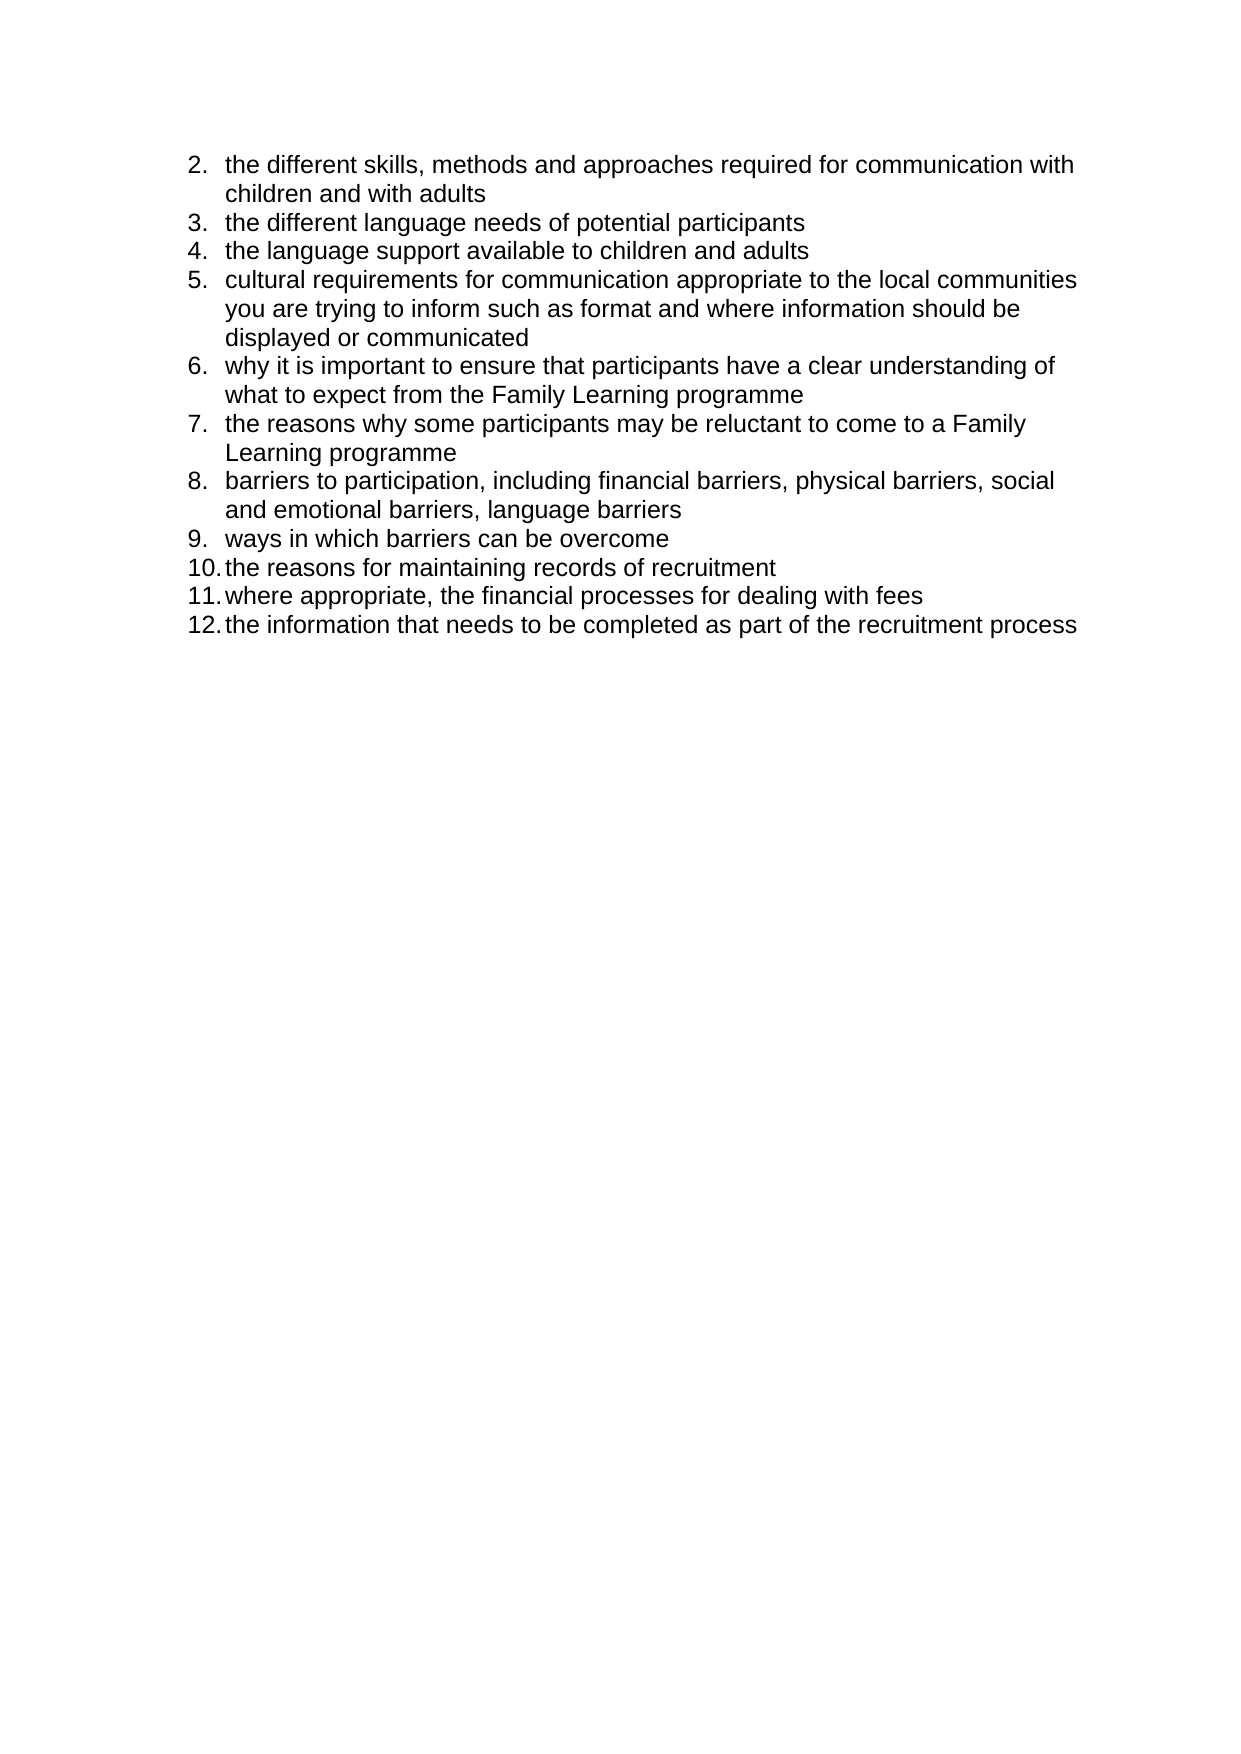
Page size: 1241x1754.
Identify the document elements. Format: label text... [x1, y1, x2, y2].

list the language support available to children and adults [187, 236, 1090, 265]
list Learning programme [225, 437, 1090, 466]
list where appropriate, the financial processes for dealing with fees [187, 581, 1090, 610]
list why it is important to ensure that participants have a clear understanding of what to expect from the Family Learning programme [187, 351, 1090, 409]
list cultural requirements for communication appropriate to the local communities you are trying to inform such as format and where information should be displayed or communicated [187, 265, 1090, 351]
list the information that needs to be completed as part of the recruitment process [187, 610, 1090, 639]
list the different skills, methods and approaches required for communication with children and with adults [187, 150, 1090, 207]
list barriers to participation, including financial barriers, physical barriers, social and emotional barriers, language barriers [187, 466, 1090, 524]
list ways in which barriers can be overcome [187, 524, 1090, 552]
list the different language needs of potential participants [187, 207, 1090, 236]
list the reasons for maintaining records of recruitment [187, 552, 1090, 581]
list the reasons why some participants may be reluctant to come to a Family [187, 409, 1090, 437]
